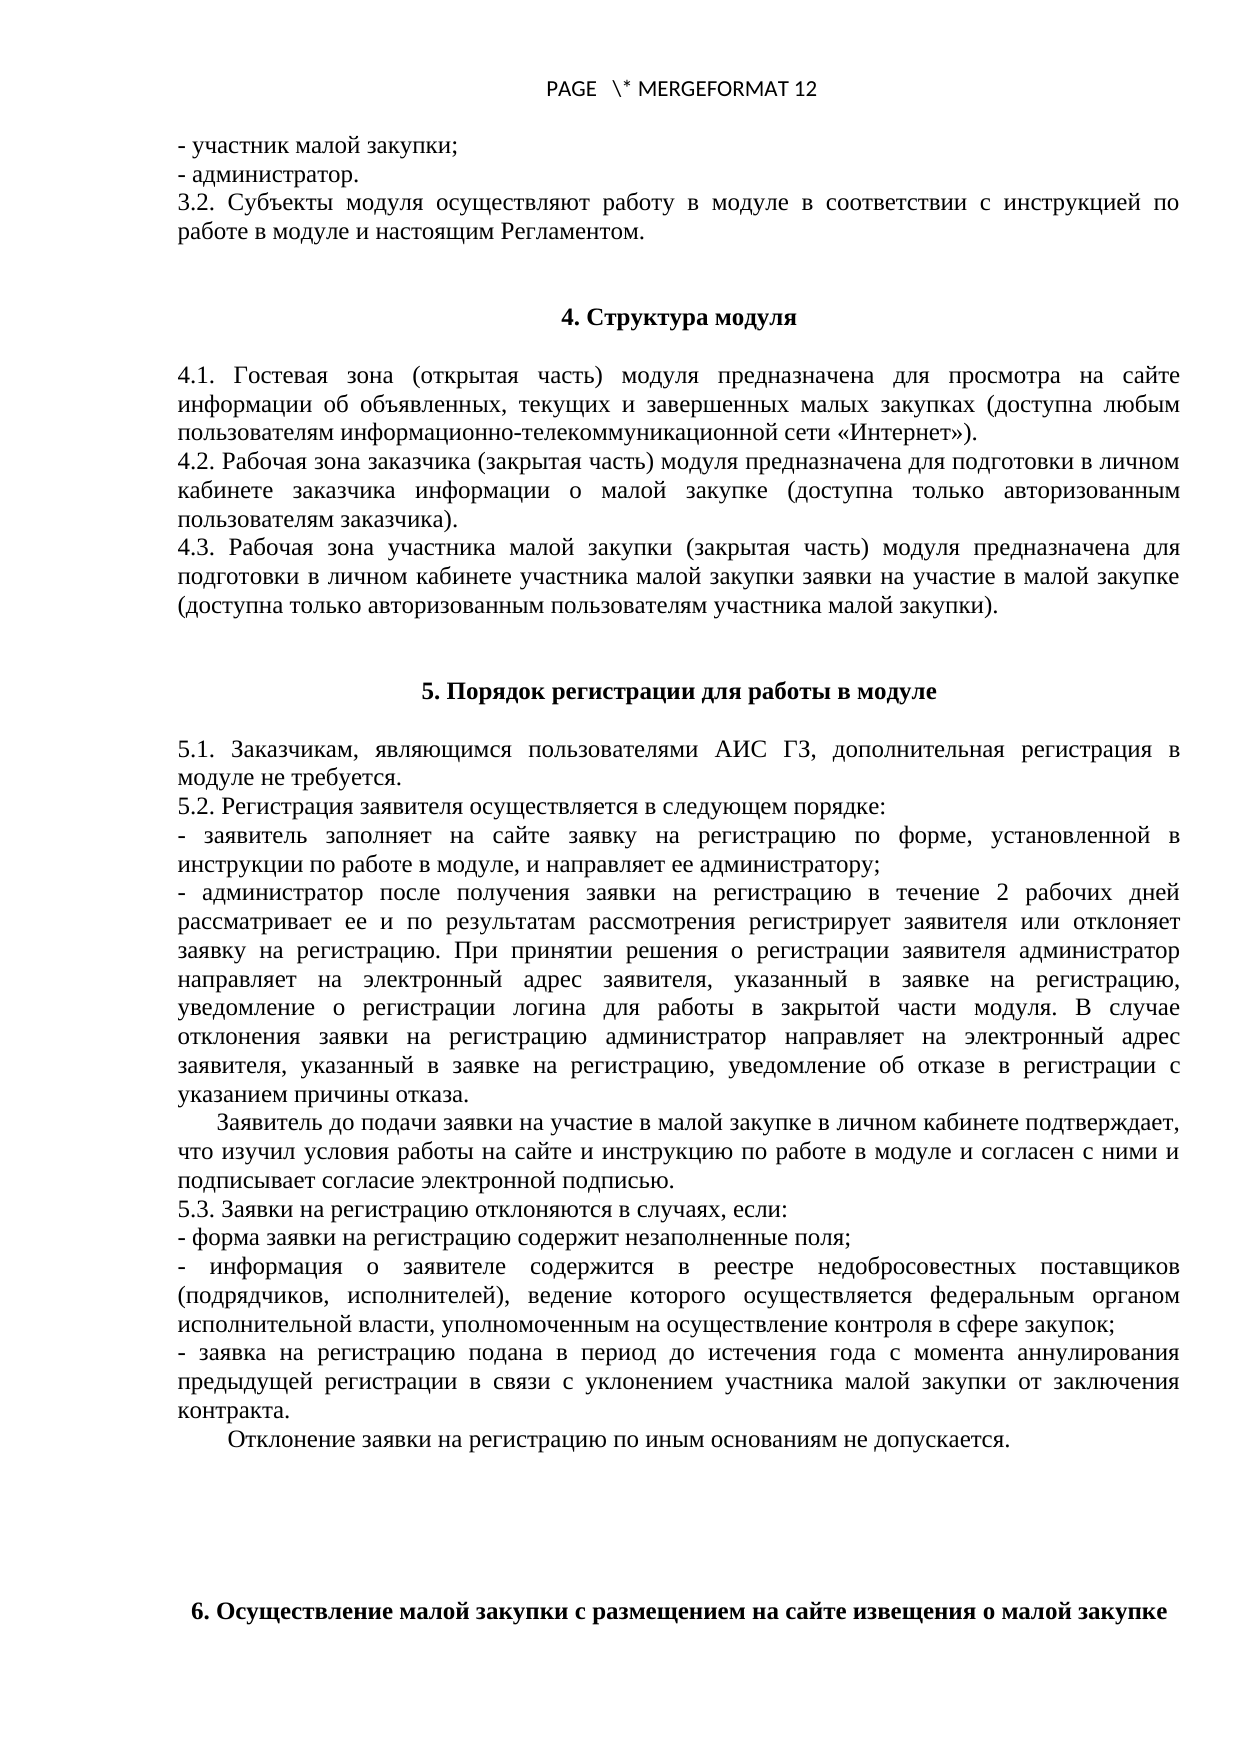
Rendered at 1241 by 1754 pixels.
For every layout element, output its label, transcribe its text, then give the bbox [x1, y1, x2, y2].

text - заявитель заполняет на сайте заявку на регистрацию по форме, установленной в инструкции по работе в модуле, и направляет ее администратору; [177, 820, 1181, 877]
text - заявка на регистрацию подана в период до истечения года с момента аннулирования предыдущей регистрации в связи с уклонением участника малой закупки от заключения контракта. [177, 1337, 1181, 1424]
text 6. Осуществление малой закупки с размещением на сайте извещения о малой закупке [177, 1539, 1181, 1625]
text 4.3. Рабочая зона участника малой закупки (закрытая часть) модуля предназначена для подготовки в личном кабинете участника малой закупки заявки на участие в малой закупке (доступна только авторизованным пользователям участника малой закупки). [177, 532, 1181, 619]
text Заявитель до подачи заявки на участие в малой закупке в личном кабинете подтверждает, что изучил условия работы на сайте и инструкцию по работе в модуле и согласен с ними и подписывает согласие электронной подписью. [177, 1107, 1181, 1194]
text - участник малой закупки; [177, 130, 1181, 159]
text - информация о заявителе содержится в реестре недобросовестных поставщиков (подрядчиков, исполнителей), ведение которого осуществляется федеральным органом исполнительной власти, уполномоченным на осуществление контроля в сфере закупок; [177, 1251, 1181, 1337]
text Отклонение заявки на регистрацию по иным основаниям не допускается. [177, 1424, 1181, 1452]
text 4.1. Гостевая зона (открытая часть) модуля предназначена для просмотра на сайте информации об объявленных, текущих и завершенных малых закупках (доступна любым пользователям информационно-телекоммуникационной сети «Интернет»). [177, 360, 1181, 446]
text 5.2. Регистрация заявителя осуществляется в следующем порядке: [177, 791, 1181, 820]
text 5.1. Заказчикам, являющимся пользователями АИС ГЗ, дополнительная регистрация в модуле не требуется. [177, 734, 1181, 791]
text - администратор. [177, 159, 1181, 187]
text 3.2. Субъекты модуля осуществляют работу в модуле в соответствии с инструкцией по работе в модуле и настоящим Регламентом. [177, 187, 1181, 245]
text 4.2. Рабочая зона заказчика (закрытая часть) модуля предназначена для подготовки в личном кабинете заказчика информации о малой закупке (доступна только авторизованным пользователям заказчика). [177, 446, 1181, 532]
text 4. Структура модуля [177, 245, 1181, 331]
text 5.3. Заявки на регистрацию отклоняются в случаях, если: [177, 1194, 1181, 1222]
text - форма заявки на регистрацию содержит незаполненные поля; [177, 1222, 1181, 1251]
text 5. Порядок регистрации для работы в модуле [177, 619, 1181, 705]
text - администратор после получения заявки на регистрацию в течение 2 рабочих дней рассматривает ее и по результатам рассмотрения регистрирует заявителя или отклоняет заявку на регистрацию. При принятии решения о регистрации заявителя администратор направляет на электронный адрес заявителя, указанный в заявке на регистрацию, уведомление о регистрации логина для работы в закрытой части модуля. В случае отклонения заявки на регистрацию администратор направляет на электронный адрес заявителя, указанный в заявке на регистрацию, уведомление об отказе в регистрации с указанием причины отказа. [177, 877, 1181, 1107]
